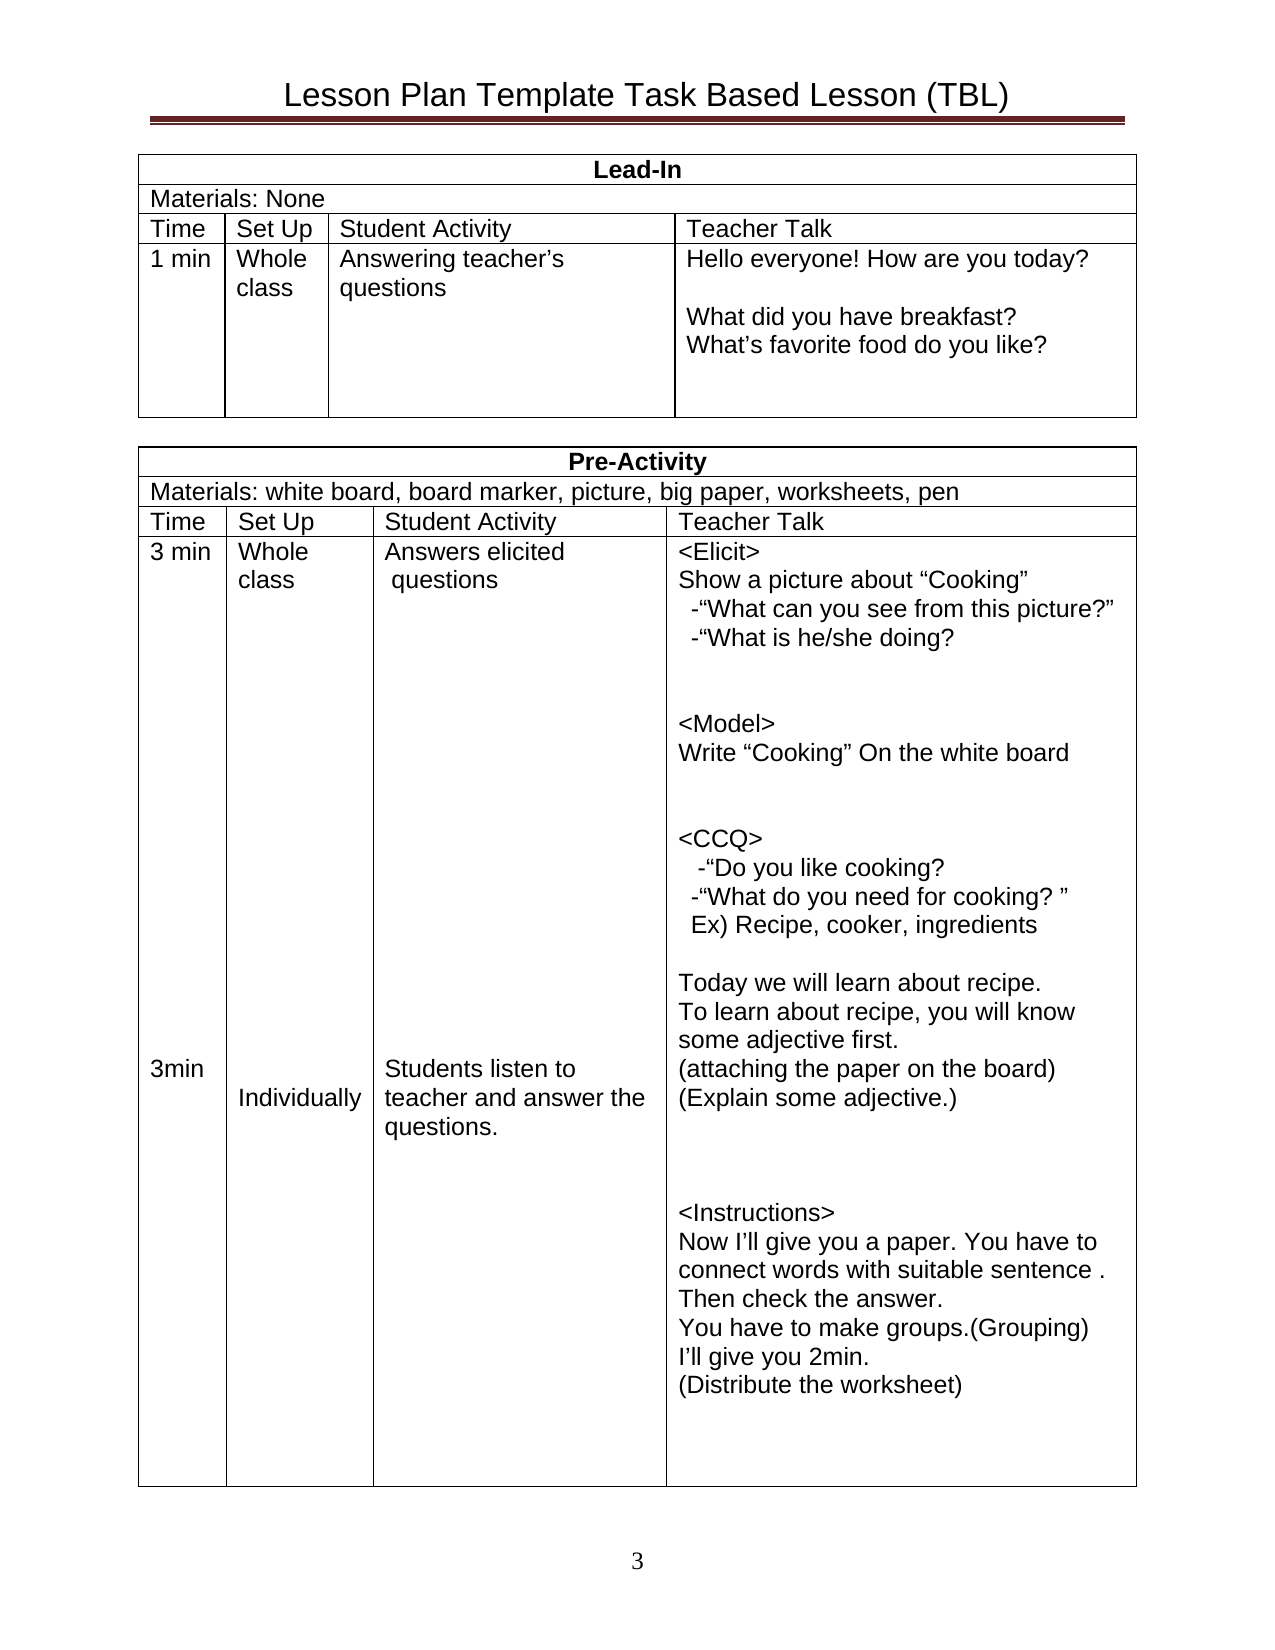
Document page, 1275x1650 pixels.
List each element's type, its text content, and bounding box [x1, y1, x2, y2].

table_cell Answering teacher’s questions [329, 244, 674, 417]
table_cell Materials: white board, board marker, picture, big paper, worksheets, pen [139, 477, 1136, 506]
table_cell Time [139, 507, 226, 536]
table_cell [374, 537, 666, 1486]
table_cell Student Activity [374, 507, 666, 536]
table_cell 3 min 3min 3 min [139, 537, 226, 1486]
table_cell Time [139, 214, 224, 243]
table_cell Hello everyone! How are you today? What did you have breakfast? What’s favorite food do you like? [676, 244, 1136, 417]
table_cell 1 min [139, 244, 224, 417]
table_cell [227, 537, 373, 1486]
table_cell Materials: None [139, 185, 1136, 213]
table_cell Set Up [227, 507, 373, 536]
table_cell Teacher Talk [667, 507, 1136, 536]
table_header Pre-Activity [139, 448, 1136, 476]
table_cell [667, 537, 1136, 1486]
table_cell Student Activity [329, 214, 674, 243]
table_cell Set Up [226, 214, 328, 243]
table_header Lead-In [139, 155, 1136, 183]
table_cell Teacher Talk [676, 214, 1136, 243]
table_cell Whole class [226, 244, 328, 417]
